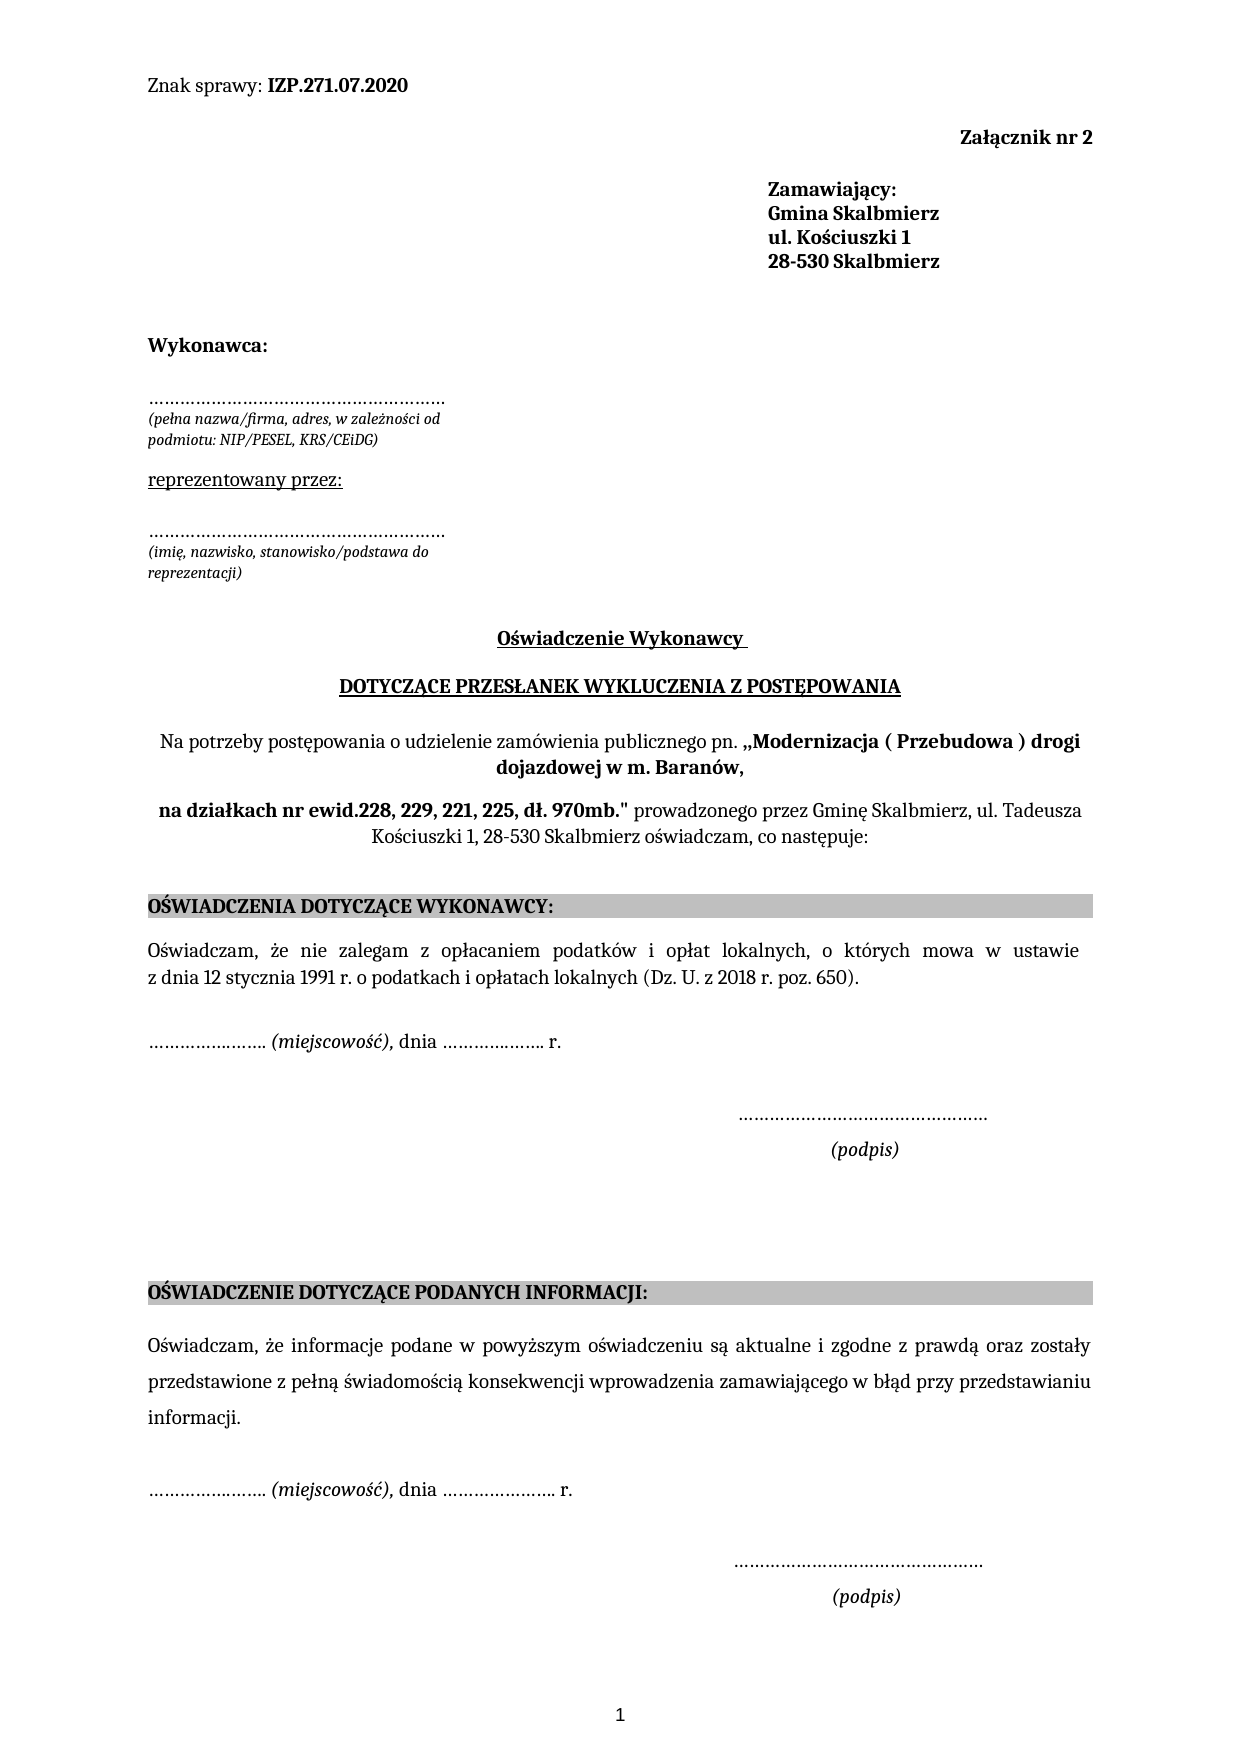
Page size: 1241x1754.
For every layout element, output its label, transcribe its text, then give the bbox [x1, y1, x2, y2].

text Oświadczam, że nie zalegam z opłacaniem podatków i opłat lokalnych, o których mowa w ustawie z dnia 12 stycznia 1991 r. o podatkach i opłatach lokalnych (Dz. U. z 2018 r. poz. 650). [148, 938, 1093, 990]
text (podpis) [738, 1137, 1093, 1161]
text …………….……. (miejscowość), dnia ………….……. r. [148, 1029, 1093, 1053]
text ………………………………………… [148, 1101, 1093, 1125]
text (pełna nazwa/firma, adres, w zależności od podmiotu: NIP/PESEL, KRS/CEiDG) [148, 409, 472, 449]
text Zamawiający: [694, 177, 1093, 201]
text na działkach nr ewid.228, 229, 221, 225, dł. 970mb." prowadzonego przez Gminę Skalbmierz, ul. Tadeusza Kościuszki 1, 28-530 Skalbmierz oświadczam, co następuje: [148, 798, 1093, 848]
text DOTYCZĄCE PRZESŁANEK WYKLUCZENIA Z POSTĘPOWANIA [148, 675, 1093, 699]
text 28-530 Skalbmierz [768, 249, 1093, 273]
text …………….……. (miejscowość), dnia …………………. r. [148, 1477, 1093, 1501]
text Oświadczam, że informacje podane w powyższym oświadczeniu są aktualne i zgodne z prawdą oraz zostały przedstawione z pełną świadomością konsekwencji wprowadzenia zamawiającego w błąd przy przedstawianiu informacji. [148, 1333, 1093, 1429]
text ………………………………………………… [148, 519, 472, 543]
text OŚWIADCZENIA DOTYCZĄCE WYKONAWCY: [148, 894, 1093, 918]
text Na potrzeby postępowania o udzielenie zamówienia publicznego pn. ,,Modernizacja ( Przebudowa ) drogi dojazdowej w m. Baranów, [148, 730, 1093, 780]
text ………………………………………………… [148, 385, 472, 409]
text ………………………………………… [148, 1549, 1093, 1573]
text (podpis) [738, 1585, 1093, 1609]
text ul. Kościuszki 1 [768, 225, 1093, 249]
text Załącznik nr 2 [694, 126, 1093, 150]
text (imię, nazwisko, stanowisko/podstawa do reprezentacji) [148, 543, 472, 583]
text OŚWIADCZENIE DOTYCZĄCE PODANYCH INFORMACJI: [148, 1281, 1093, 1305]
text reprezentowany przez: [148, 467, 1093, 491]
text Gmina Skalbmierz [768, 201, 1093, 225]
text Wykonawca: [148, 334, 1093, 358]
text Oświadczenie Wykonawcy [148, 627, 1093, 651]
